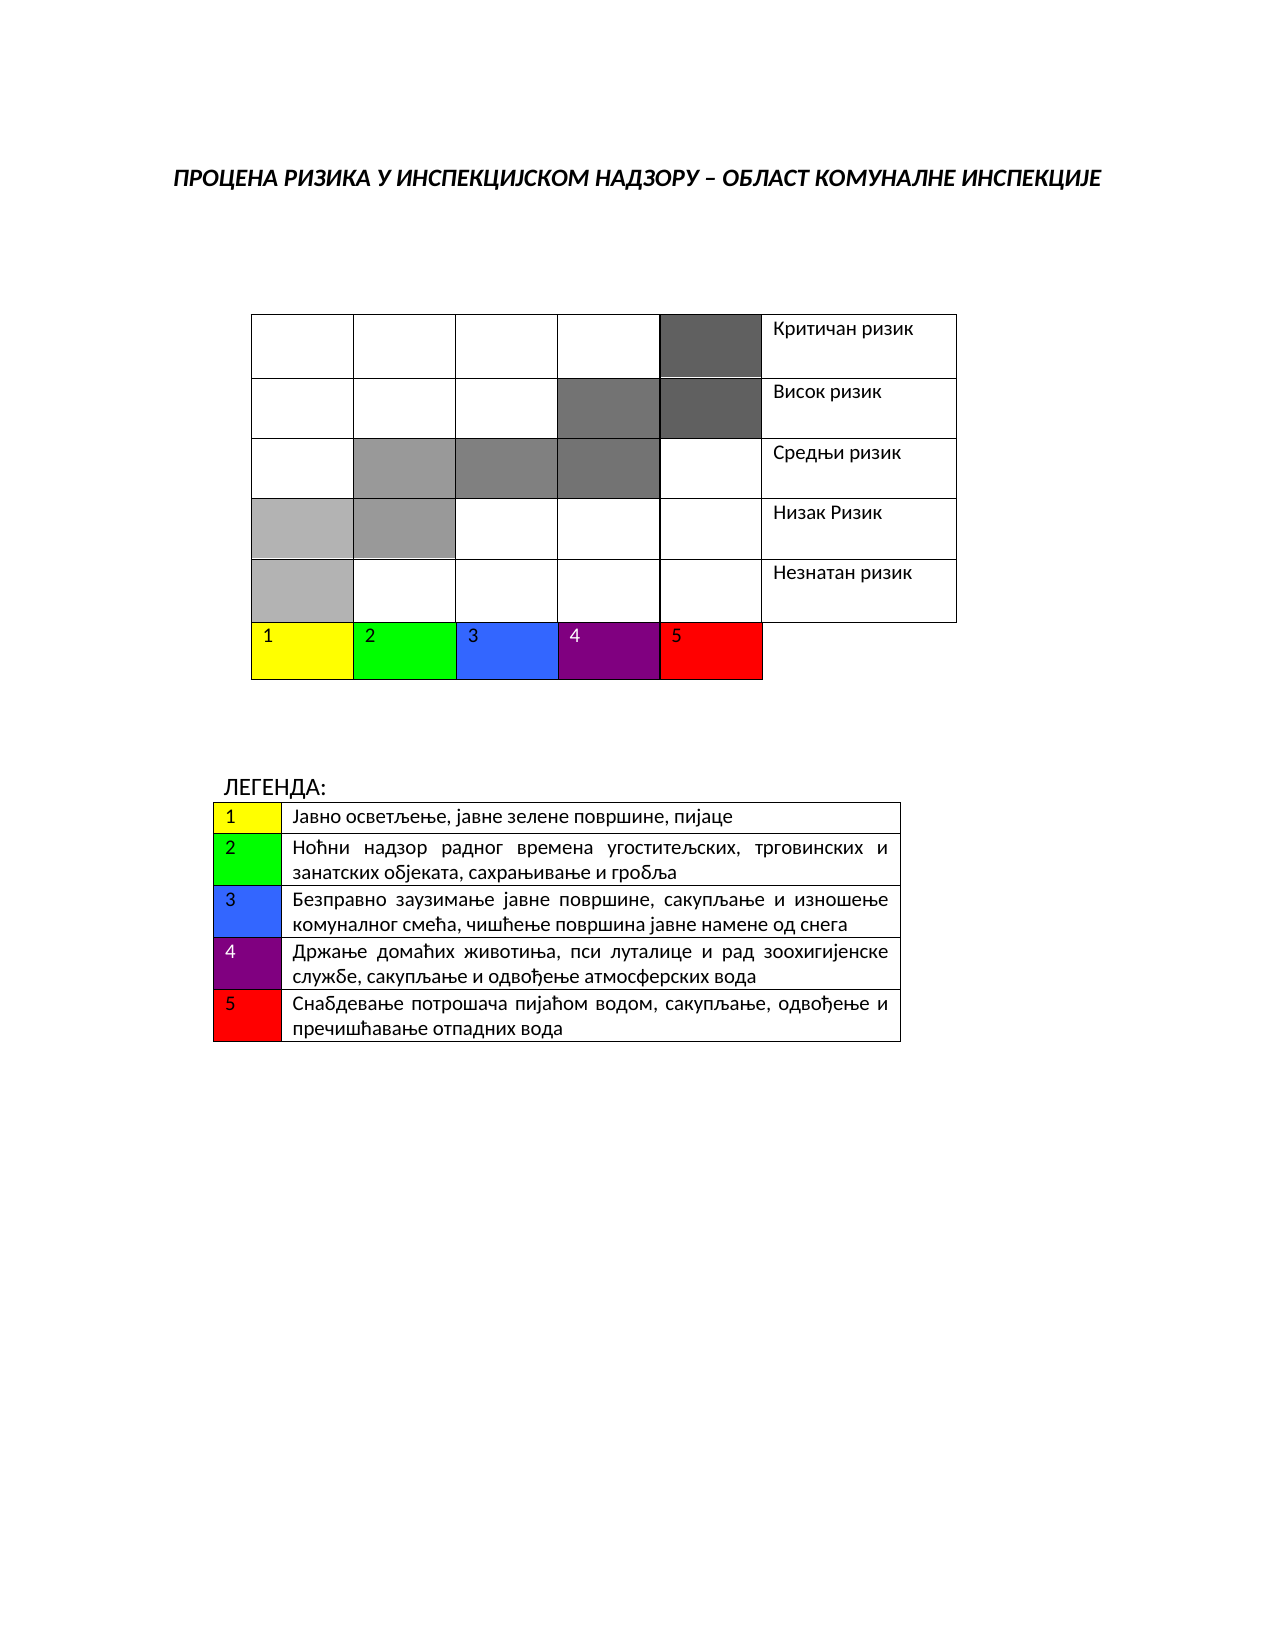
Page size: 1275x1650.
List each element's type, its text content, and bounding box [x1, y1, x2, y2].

table_cell 5 [214, 990, 281, 1041]
table_cell 3 [214, 886, 281, 937]
table_header [354, 315, 455, 377]
table_cell [661, 560, 761, 622]
table_cell Ноћни надзор радног времена угоститељских, трговинских и занатских објеката, сахрањивање и гробља [282, 834, 900, 885]
table_cell Висок ризик [762, 379, 956, 438]
table_cell Снабдевање потрошача пијаћом водом, сакупљање, одвођење и пречишћавање отпадних вода [282, 990, 900, 1041]
table_cell 3 [457, 623, 558, 679]
table_header [661, 315, 761, 377]
table_cell [661, 499, 761, 558]
table_cell [354, 499, 455, 558]
table_cell 5 [661, 623, 762, 679]
table_cell Држање домаћих животиња, пси луталице и рад зоохигијенске службе, сакупљање и одвођење атмосферских вода [282, 938, 900, 989]
table_cell [456, 499, 557, 558]
table_cell [456, 560, 557, 622]
table_cell [252, 379, 353, 438]
table_cell Низак Ризик [762, 499, 956, 558]
table_cell Безправно заузимање јавне површине, сакупљање и изношење комуналног смећа, чишћење површина јавне намене од снега [282, 886, 900, 937]
table_header Јавно осветљење, јавне зелене површине, пијаце [282, 803, 900, 833]
table_cell [354, 439, 455, 498]
table_cell [661, 379, 761, 438]
table_cell [456, 439, 557, 498]
table_cell [558, 499, 659, 558]
table_header Критичан ризик [762, 315, 956, 377]
text ПРОЦЕНА РИЗИКА У ИНСПЕКЦИЈСКОМ НАДЗОРУ – ОБЛАСТ КОМУНАЛНЕ ИНСПЕКЦИЈЕ [150, 162, 1125, 192]
table_cell 4 [559, 623, 659, 679]
table_cell [558, 560, 659, 622]
table_cell [661, 439, 761, 498]
table_cell [354, 379, 455, 438]
table_cell 4 [214, 938, 281, 989]
table_cell [252, 439, 353, 498]
table_cell [558, 439, 659, 498]
table_cell [558, 379, 659, 438]
table_cell [252, 499, 353, 558]
table_header 1 [214, 803, 281, 833]
table_header [456, 315, 557, 377]
table_header [252, 315, 353, 377]
table_cell 1 [252, 623, 353, 679]
table_cell [354, 560, 455, 622]
table_cell [456, 379, 557, 438]
table_header [558, 315, 659, 377]
table_cell 2 [214, 834, 281, 885]
table_cell [252, 560, 353, 622]
table_cell Средњи ризик [762, 439, 956, 498]
text ЛЕГЕНДА: [150, 772, 1125, 802]
table_cell Незнатан ризик [762, 560, 956, 622]
table_cell 2 [354, 623, 456, 679]
